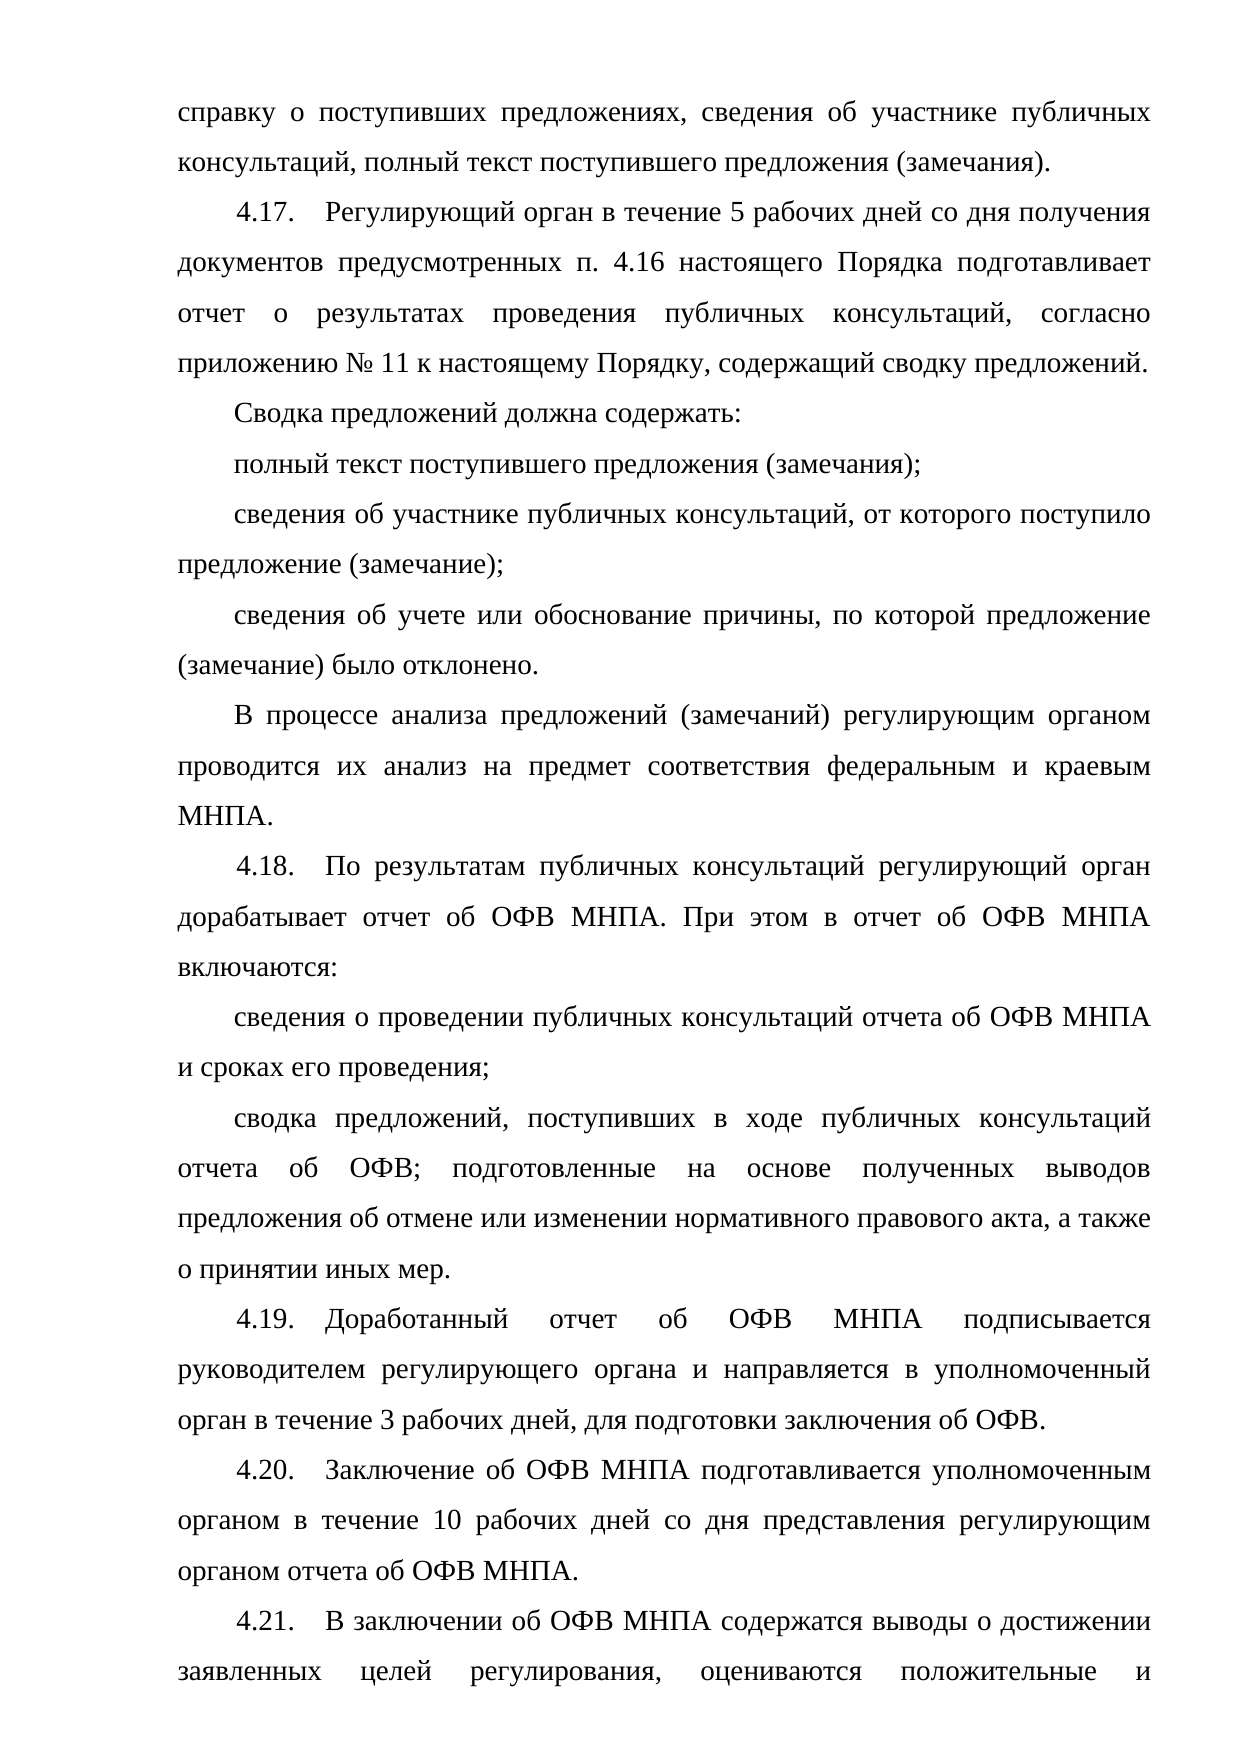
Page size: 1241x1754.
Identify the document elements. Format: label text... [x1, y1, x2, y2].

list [177, 94, 1152, 177]
list Доработанный отчет об ОФВ МНПА подписывается руководителем регулирующего органа и направляется в уполномоченный орган в течение 3 рабочих дней, для подготовки заключения об ОФВ. [177, 1301, 1152, 1435]
text Сводка предложений должна содержать: [177, 396, 1152, 429]
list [177, 1603, 1152, 1687]
text сведения об участнике публичных консультаций, от которого поступило предложение (замечание); [177, 496, 1152, 580]
list Заключение об ОФВ МНПА подготавливается уполномоченным органом в течение 10 рабочих дней со дня представления регулирующим органом отчета об ОФВ МНПА. [177, 1452, 1152, 1586]
list Регулирующий орган в течение 5 рабочих дней со дня получения документов предусмотренных п. 4.16 настоящего Порядка подготавливает отчет о результатах проведения публичных консультаций, согласно приложению № 11 к настоящему Порядку, содержащий сводку предложений. [177, 194, 1152, 379]
text сводка предложений, поступивших в ходе публичных консультаций отчета об ОФВ; подготовленные на основе полученных выводов предложения об отмене или изменении нормативного правового акта, а также о принятии иных мер. [177, 1100, 1152, 1284]
list По результатам публичных консультаций регулирующий орган дорабатывает отчет об ОФВ МНПА. При этом в отчет об ОФВ МНПА включаются: [177, 848, 1152, 982]
text сведения о проведении публичных консультаций отчета об ОФВ МНПА и сроках его проведения; [177, 999, 1152, 1083]
text В процессе анализа предложений (замечаний) регулирующим органом проводится их анализ на предмет соответствия федеральным и краевым МНПА. [177, 697, 1152, 832]
text полный текст поступившего предложения (замечания); [177, 446, 1152, 479]
text сведения об учете или обоснование причины, по которой предложение (замечание) было отклонено. [177, 597, 1152, 681]
